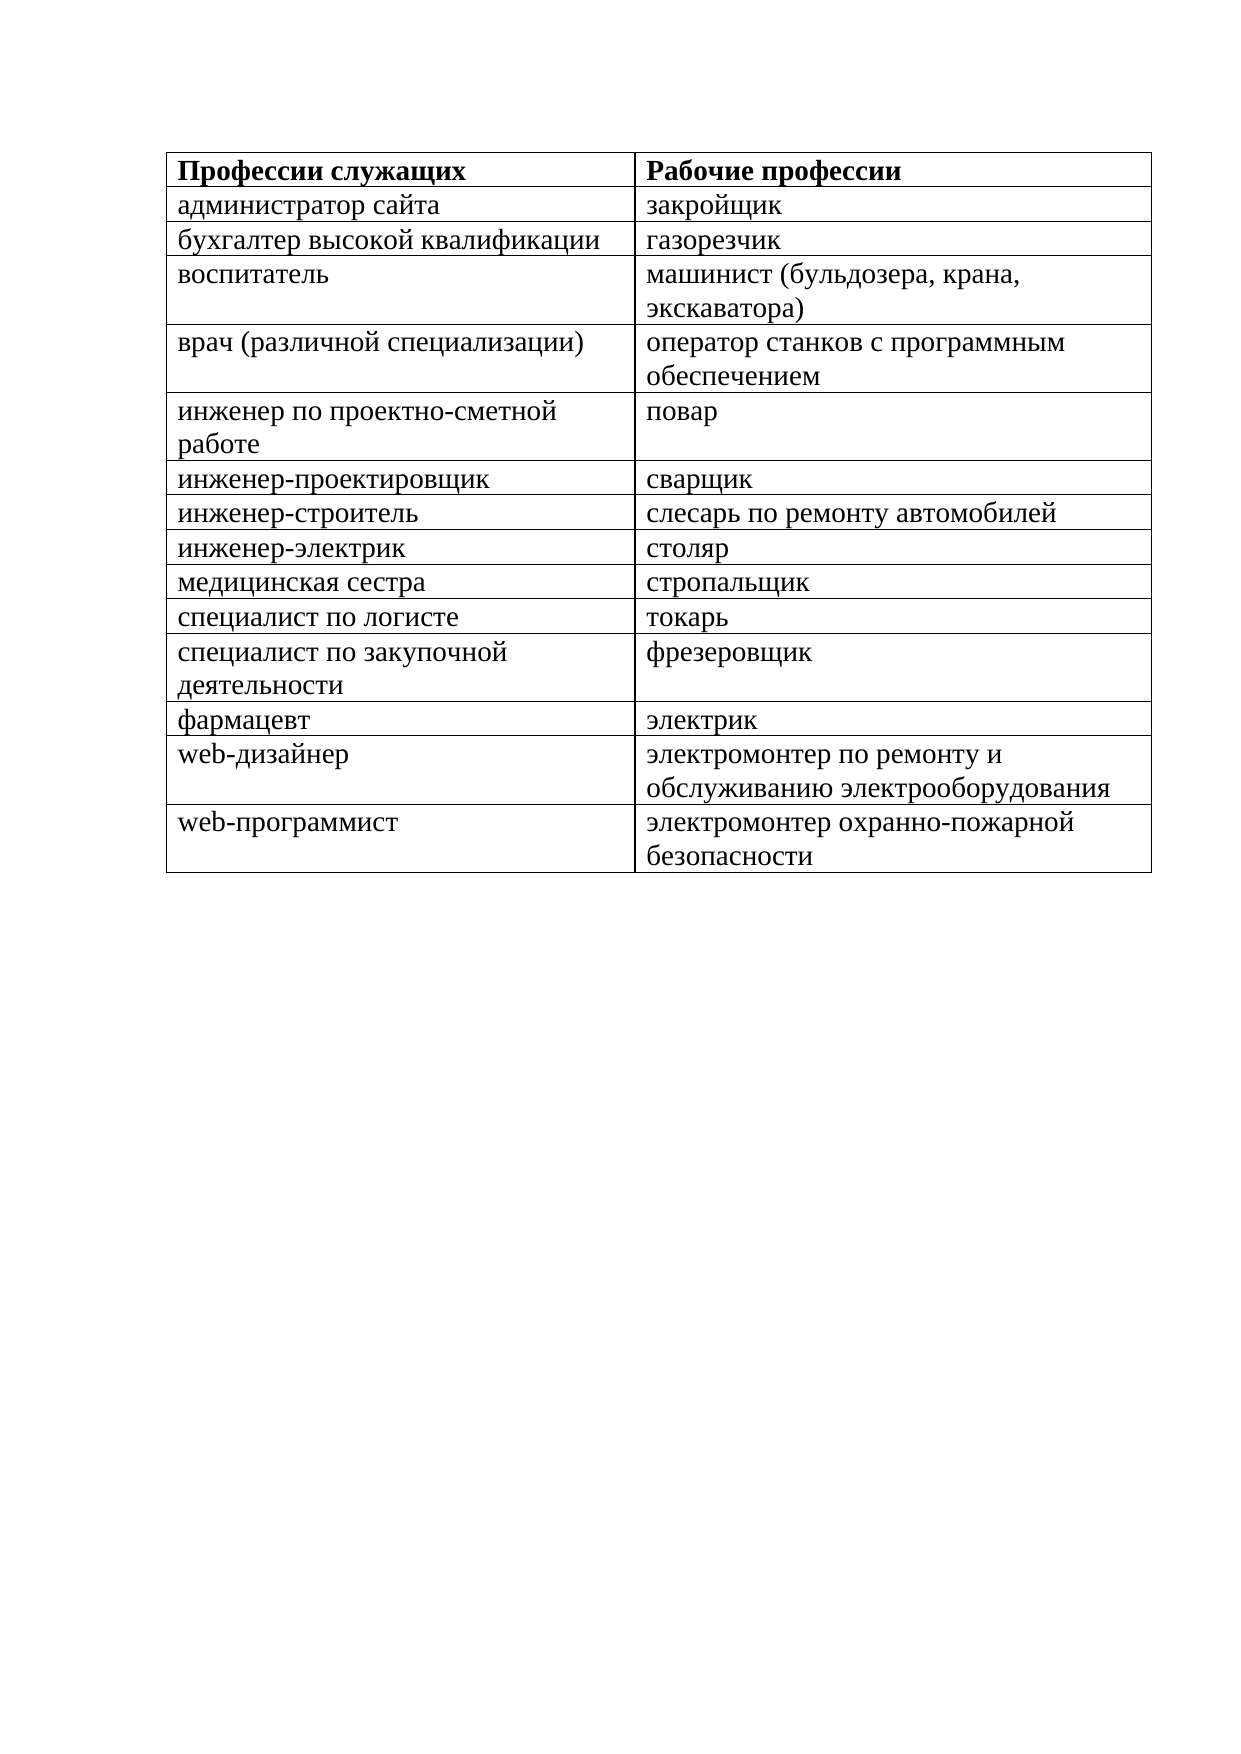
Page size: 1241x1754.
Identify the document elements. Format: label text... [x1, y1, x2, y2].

table_cell воспитатель [167, 256, 634, 323]
table_cell врач (различной специализации) [167, 325, 634, 392]
table_cell web-дизайнер [167, 736, 634, 803]
table_cell специалист по закупочной деятельности [167, 634, 634, 701]
table_cell инженер-электрик [167, 530, 634, 563]
table_cell инженер-строитель [167, 495, 634, 529]
table_cell электромонтер охранно-пожарной безопасности [636, 805, 1151, 872]
table_header Профессии служащих [167, 153, 634, 186]
table_cell инженер-проектировщик [167, 461, 634, 494]
table_cell сварщик [636, 461, 1151, 494]
table_cell фрезеровщик [636, 634, 1151, 701]
table_cell бухгалтер высокой квалификации [167, 222, 634, 255]
table_cell токарь [636, 599, 1151, 633]
table_cell оператор станков с программным обеспечением [636, 325, 1151, 392]
table_cell стропальщик [636, 565, 1151, 598]
table_cell газорезчик [636, 222, 1151, 255]
table_cell электрик [636, 702, 1151, 735]
table_cell повар [636, 393, 1151, 460]
table_cell закройщик [636, 187, 1151, 221]
table_cell web-программист [167, 805, 634, 872]
table_cell слесарь по ремонту автомобилей [636, 495, 1151, 529]
table_cell фармацевт [167, 702, 634, 735]
table_cell специалист по логисте [167, 599, 634, 633]
table_cell инженер по проектно-сметной работе [167, 393, 634, 460]
table_cell столяр [636, 530, 1151, 563]
table_cell электромонтер по ремонту и обслуживанию электрооборудования [636, 736, 1151, 803]
table_header Рабочие профессии [636, 153, 1151, 186]
table_cell машинист (бульдозера, крана, экскаватора) [636, 256, 1151, 323]
table_cell медицинская сестра [167, 565, 634, 598]
table_cell администратор сайта [167, 187, 634, 221]
